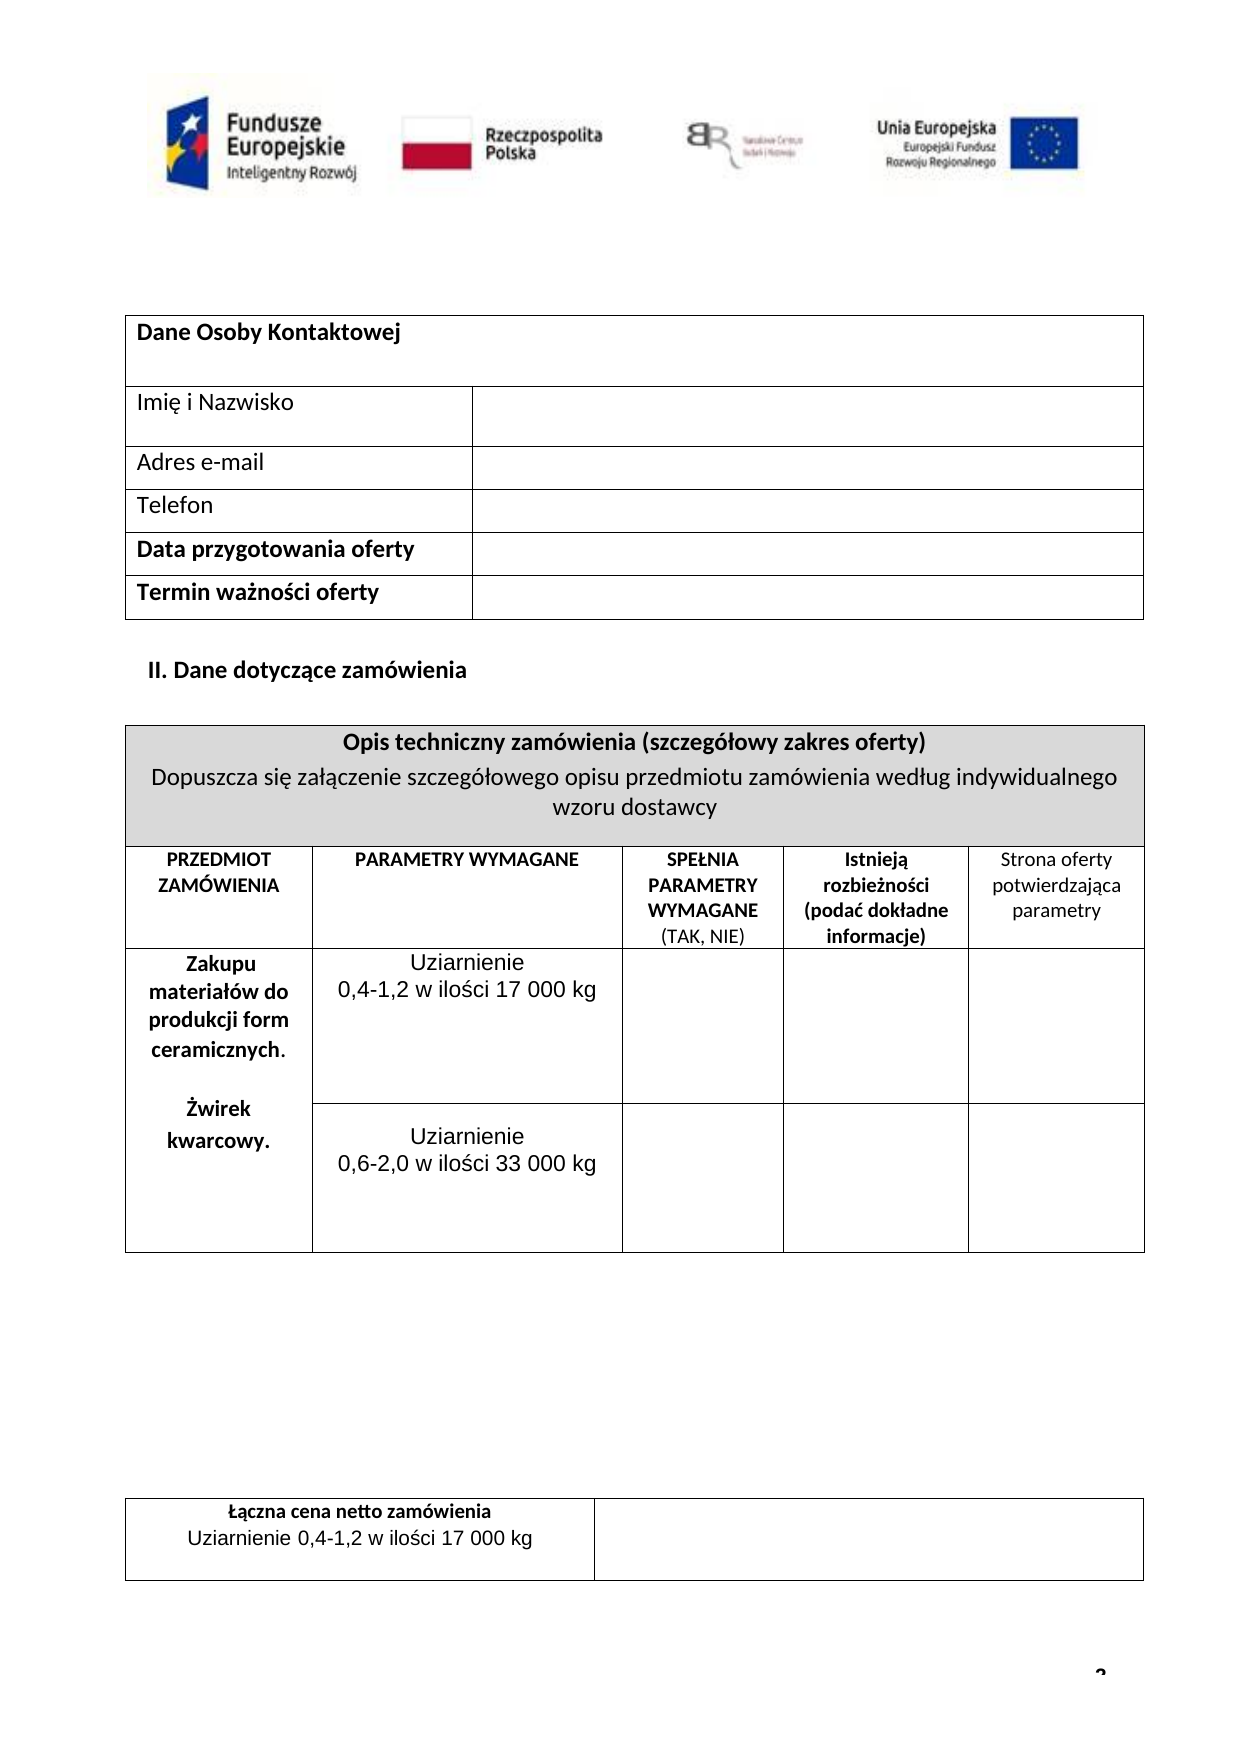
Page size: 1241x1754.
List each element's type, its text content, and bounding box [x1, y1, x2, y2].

table_cell [313, 1195, 622, 1252]
table_cell [969, 1030, 1144, 1103]
table_cell [473, 387, 1143, 446]
table_cell [473, 490, 1143, 532]
table_cell PRZEDMIOT ZAMÓWIENIA [126, 847, 312, 948]
table_header Łączna cena netto zamówienia Uziarnienie 0,4-1,2 w ilości 17 000 kg [126, 1499, 594, 1579]
table_cell Telefon [126, 490, 472, 532]
table_cell [313, 1030, 622, 1103]
text II. Dane dotyczące zamówienia [148, 654, 1093, 685]
table_cell [969, 1195, 1144, 1252]
table_cell [969, 949, 1144, 1030]
table_cell Istnieją rozbieżności (podać dokładne informacje) [784, 847, 968, 948]
table_cell [784, 1195, 968, 1252]
table_cell Termin ważności oferty [126, 576, 472, 618]
table_cell [784, 949, 968, 1030]
table_cell Imię i Nazwisko [126, 387, 472, 446]
table_header [595, 1499, 1143, 1579]
table_cell SPEŁNIA PARAMETRY WYMAGANE (TAK, NIE) [623, 847, 783, 948]
table_cell Uziarnienie 0,4-1,2 w ilości 17 000 kg [313, 949, 622, 1030]
table_cell [784, 1030, 968, 1103]
table_cell Uziarnienie 0,6-2,0 w ilości 33 000 kg [313, 1104, 622, 1195]
table_cell Zakupu materiałów do produkcji form ceramicznych. Żwirek kwarcowy. [126, 949, 312, 1252]
table_header Opis techniczny zamówienia (szczegółowy zakres oferty) Dopuszcza się załączenie szczegółowego opisu przedmiotu zamówienia według indywidualnego wzoru dostawcy [126, 726, 1144, 846]
table_cell [623, 1030, 783, 1103]
picture [147, 73, 1098, 198]
table_cell [473, 447, 1143, 489]
table_cell PARAMETRY WYMAGANE [313, 847, 622, 948]
table_cell [784, 1104, 968, 1195]
table_cell [473, 533, 1143, 575]
table_cell Strona oferty potwierdzająca parametry [969, 847, 1144, 948]
table_cell Adres e-mail [126, 447, 472, 489]
table_cell Dane Osoby Kontaktowej [126, 316, 1143, 386]
table_cell [473, 576, 1143, 618]
table_cell [969, 1104, 1144, 1195]
table_cell [623, 949, 783, 1030]
table_cell [623, 1104, 783, 1195]
table_cell [623, 1195, 783, 1252]
table_cell Data przygotowania oferty [126, 533, 472, 575]
